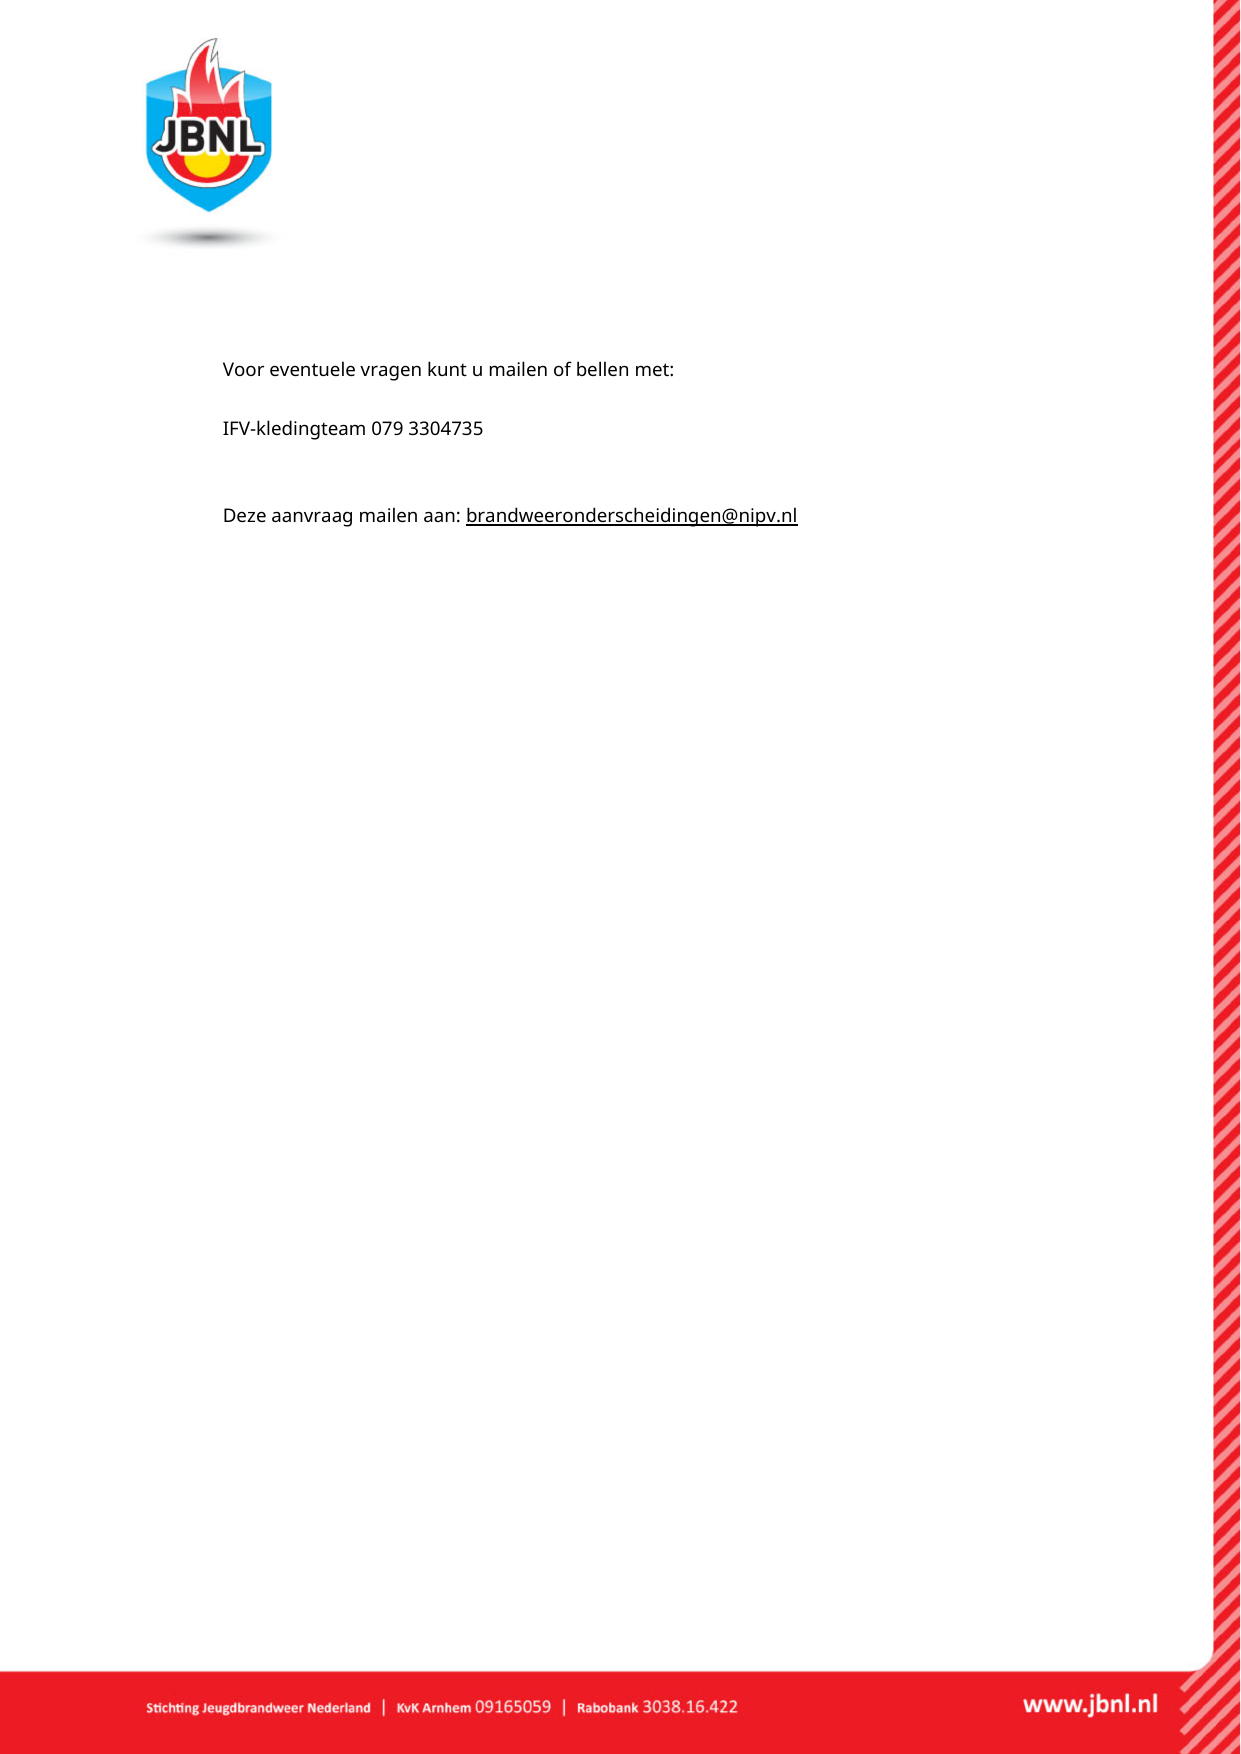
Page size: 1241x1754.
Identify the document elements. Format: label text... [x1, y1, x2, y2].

list IFV-kledingteam 079 3304735 [223, 415, 1093, 441]
picture [0, 0, 1241, 1754]
list Voor eventuele vragen kunt u mailen of bellen met: [223, 356, 1093, 382]
list Deze aanvraag mailen aan: brandweeronderscheidingen@nipv.nl [223, 503, 1093, 528]
